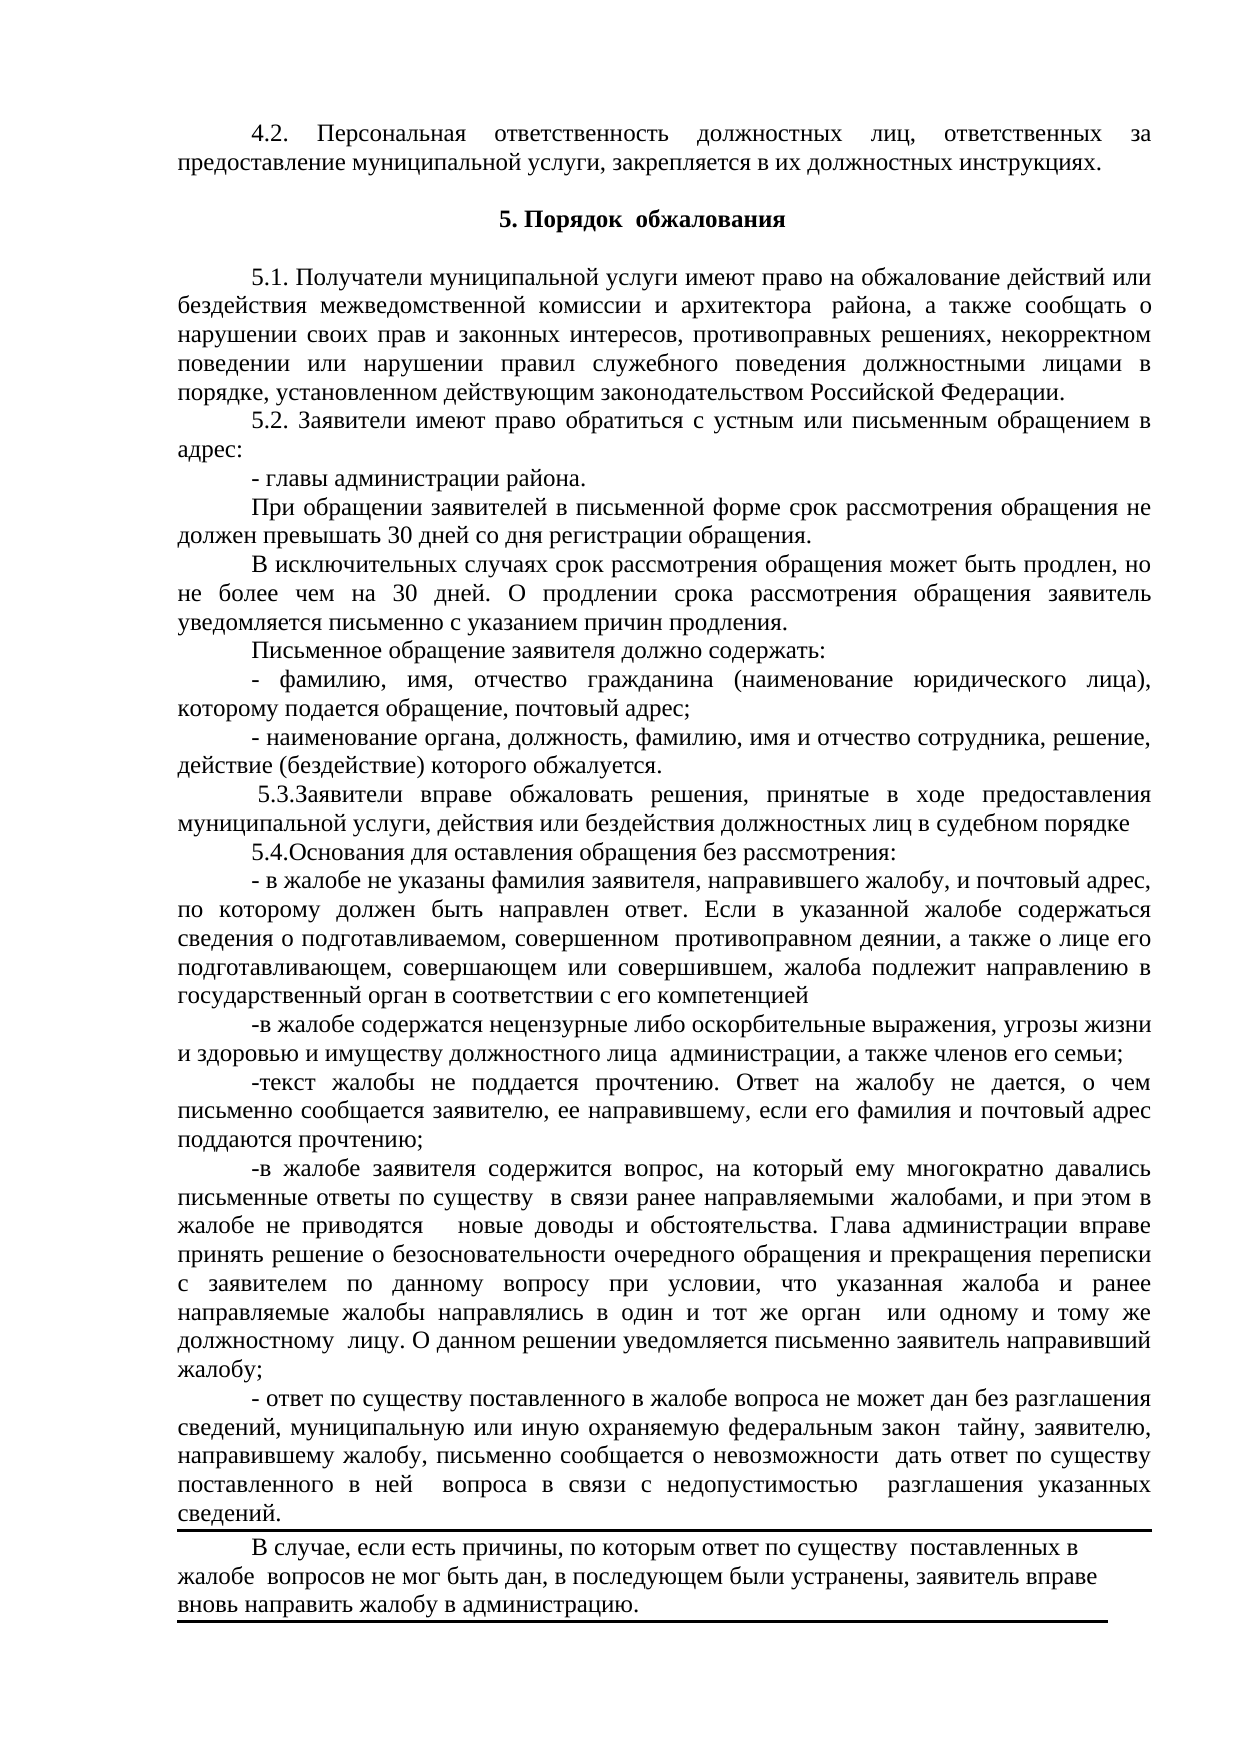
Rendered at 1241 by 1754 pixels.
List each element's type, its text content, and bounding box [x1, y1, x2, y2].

text -в жалобе содержатся нецензурные либо оскорбительные выражения, угрозы жизни и здоровью и имуществу должностного лица администрации, а также членов его семьи; [177, 1009, 1152, 1067]
text 5.4.Основания для оставления обращения без рассмотрения: [177, 837, 1152, 866]
text 5.2. Заявители имеют право обратиться с устным или письменным обращением в адрес: [177, 406, 1152, 463]
text 5. Порядок обжалования [177, 204, 1108, 233]
text - ответ по существу поставленного в жалобе вопроса не может дан без разглашения сведений, муниципальную или иную охраняемую федеральным закон тайну, заявителю, направившему жалобу, письменно сообщается о невозможности дать ответ по существу поставленного в ней вопроса в связи с недопустимостью разглашения указанных сведений. [177, 1383, 1152, 1529]
text - главы администрации района. [177, 463, 1152, 492]
text - в жалобе не указаны фамилия заявителя, направившего жалобу, и почтовый адрес, по которому должен быть направлен ответ. Если в указанной жалобе содержаться сведения о подготавливаемом, совершенном противоправном деянии, а также о лице его подготавливающем, совершающем или совершившем, жалоба подлежит направлению в государственный орган в соответствии с его компетенцией [177, 866, 1152, 1009]
text 4.2. Персональная ответственность должностных лиц, ответственных за предоставление муниципальной услуги, закрепляется в их должностных инструкциях. [177, 118, 1152, 176]
text 5.1. Получатели муниципальной услуги имеют право на обжалование действий или бездействия межведомственной комиссии и архитектора района, а также сообщать о нарушении своих прав и законных интересов, противоправных решениях, некорректном поведении или нарушении правил служебного поведения должностными лицами в порядке, установленном действующим законодательством Российской Федерации. [177, 262, 1152, 406]
text 5.3.Заявители вправе обжаловать решения, принятые в ходе предоставления муниципальной услуги, действия или бездействия должностных лиц в судебном порядке [177, 779, 1152, 837]
text Письменное обращение заявителя должно содержать: [177, 636, 1152, 664]
text -в жалобе заявителя содержится вопрос, на который ему многократно давались письменные ответы по существу в связи ранее направляемыми жалобами, и при этом в жалобе не приводятся новые доводы и обстоятельства. Глава администрации вправе принять решение о безосновательности очередного обращения и прекращения переписки с заявителем по данному вопросу при условии, что указанная жалоба и ранее направляемые жалобы направлялись в один и тот же орган или одному и тому же должностному лицу. О данном решении уведомляется письменно заявитель направивший жалобу; [177, 1153, 1152, 1383]
text В случае, если есть причины, по которым ответ по существу поставленных в жалобе вопросов не мог быть дан, в последующем были устранены, заявитель вправе вновь направить жалобу в администрацию. [177, 1532, 1108, 1620]
text В исключительных случаях срок рассмотрения обращения может быть продлен, но не более чем на 30 дней. О продлении срока рассмотрения обращения заявитель уведомляется письменно с указанием причин продления. [177, 549, 1152, 636]
text При обращении заявителей в письменной форме срок рассмотрения обращения не должен превышать 30 дней со дня регистрации обращения. [177, 492, 1152, 549]
text -текст жалобы не поддается прочтению. Ответ на жалобу не дается, о чем письменно сообщается заявителю, ее направившему, если его фамилия и почтовый адрес поддаются прочтению; [177, 1067, 1152, 1153]
text - наименование органа, должность, фамилию, имя и отчество сотрудника, решение, действие (бездействие) которого обжалуется. [177, 722, 1152, 779]
text - фамилию, имя, отчество гражданина (наименование юридического лица), которому подается обращение, почтовый адрес; [177, 664, 1152, 722]
